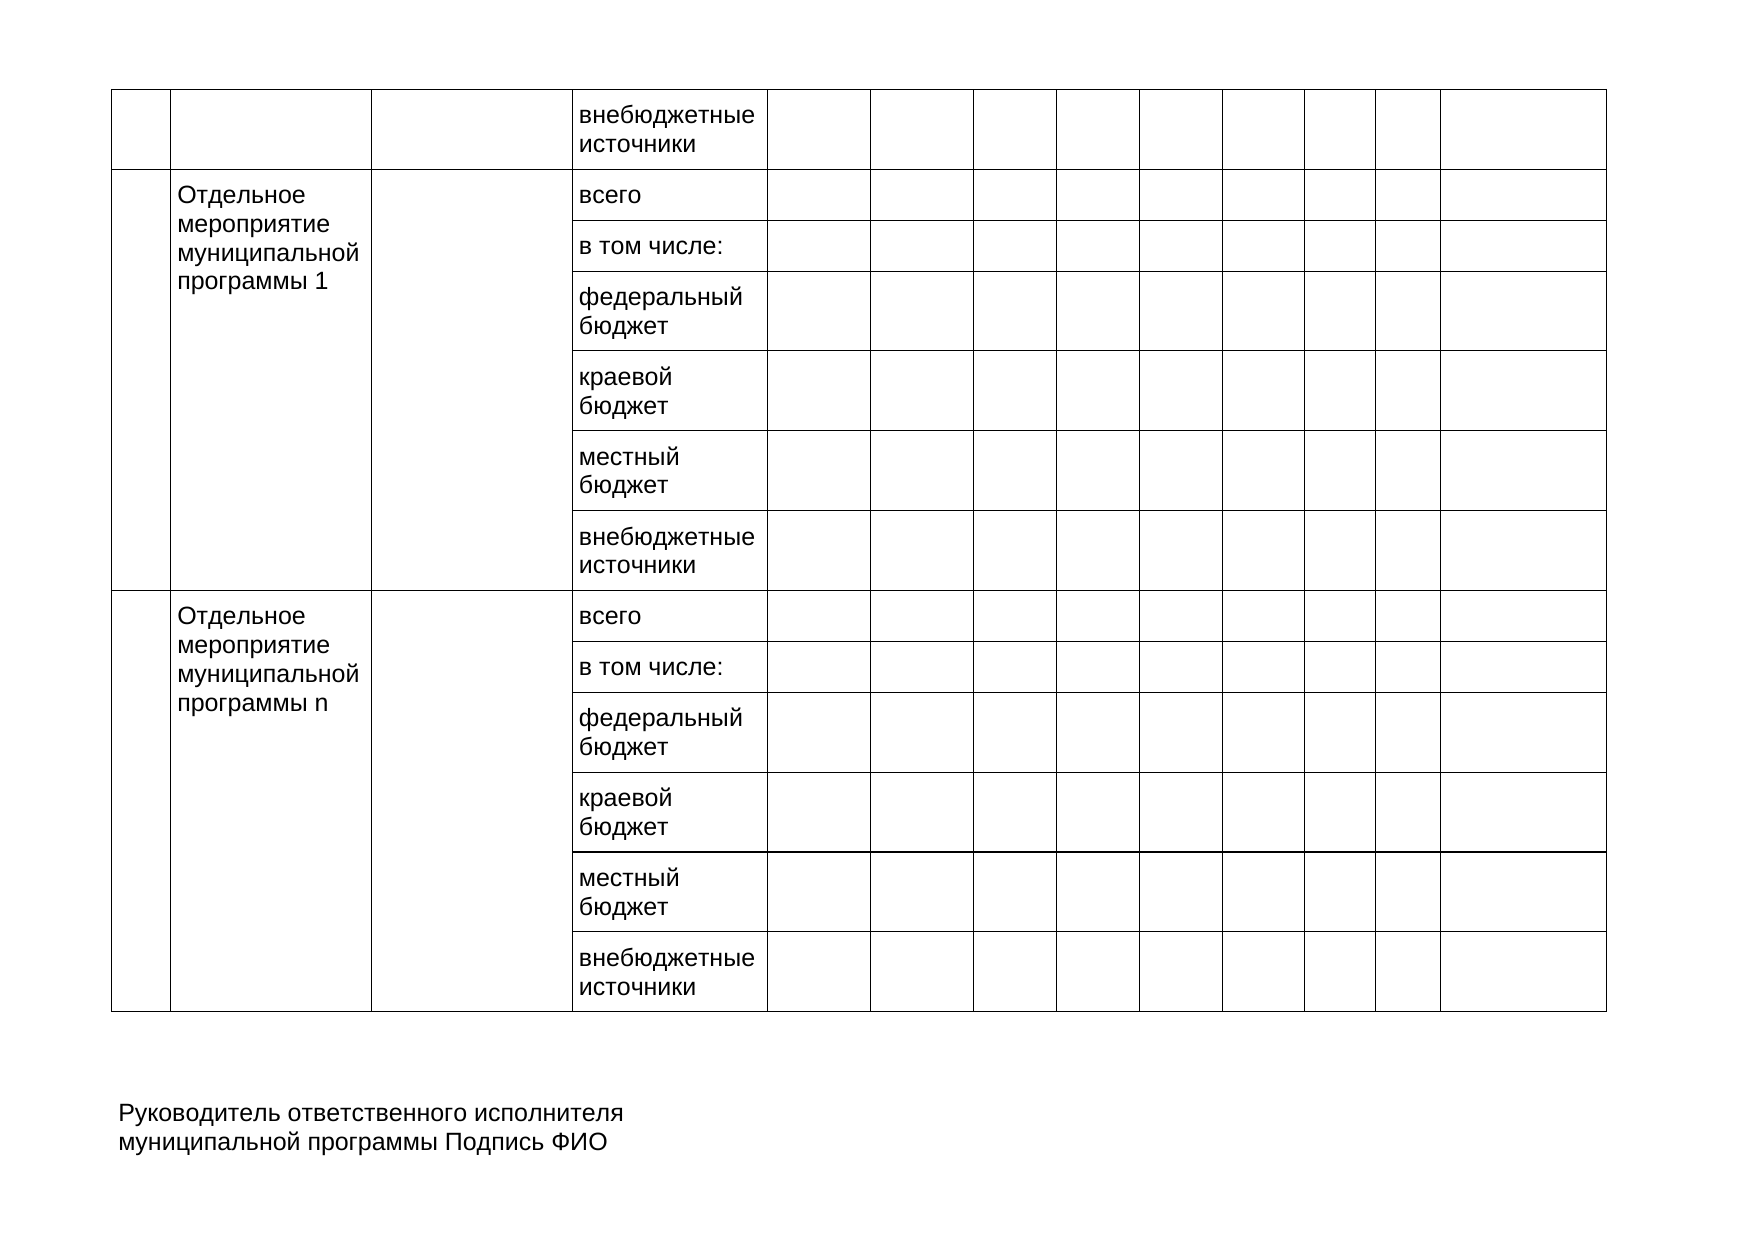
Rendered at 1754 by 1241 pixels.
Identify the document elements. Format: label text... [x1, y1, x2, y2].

table_cell [1223, 351, 1304, 430]
table_cell [871, 511, 973, 590]
table_cell [871, 272, 973, 350]
table_cell [1441, 591, 1606, 641]
table_cell [1376, 642, 1440, 692]
table_cell [871, 773, 973, 851]
table_cell [768, 932, 870, 1011]
table_cell [372, 170, 572, 590]
table_cell [1140, 170, 1222, 219]
table_cell [974, 591, 1056, 641]
table_cell [1057, 693, 1139, 772]
table_cell [768, 693, 870, 772]
table_cell местный бюджет [573, 853, 767, 931]
table_cell краевой бюджет [573, 351, 767, 430]
table_cell [871, 170, 973, 219]
table_cell [974, 221, 1056, 271]
table_cell [1057, 221, 1139, 271]
table_cell [871, 351, 973, 430]
table_cell [1441, 351, 1606, 430]
table_cell [1376, 351, 1440, 430]
table_cell [768, 221, 870, 271]
table_cell [768, 272, 870, 350]
table_cell [1376, 591, 1440, 641]
table_cell [768, 431, 870, 510]
table_cell [1140, 591, 1222, 641]
table_cell [1376, 272, 1440, 350]
table_cell [1057, 932, 1139, 1011]
table_cell [1057, 351, 1139, 430]
table_cell [1441, 693, 1606, 772]
table_cell [768, 591, 870, 641]
table_cell [1441, 90, 1606, 168]
table_cell [1140, 642, 1222, 692]
table_cell [1441, 221, 1606, 271]
table_cell [1140, 773, 1222, 851]
table_cell [871, 90, 973, 168]
table_cell [1441, 170, 1606, 219]
table_cell [768, 170, 870, 219]
table_cell [1057, 272, 1139, 350]
table_cell внебюджетные источники [573, 511, 767, 590]
table_cell [1057, 431, 1139, 510]
table_cell [1441, 642, 1606, 692]
table_cell [1140, 351, 1222, 430]
table_cell [1376, 170, 1440, 219]
table_cell [1376, 431, 1440, 510]
table_cell [1057, 511, 1139, 590]
table_cell [1441, 511, 1606, 590]
table_cell [871, 642, 973, 692]
table_cell [112, 170, 170, 590]
table_cell [974, 272, 1056, 350]
table_cell [1223, 511, 1304, 590]
table_cell [1305, 170, 1375, 219]
table_cell [1223, 170, 1304, 219]
table_cell [1305, 932, 1375, 1011]
table_cell [1305, 351, 1375, 430]
table_cell [372, 591, 572, 1011]
table_cell [1376, 773, 1440, 851]
table_cell [768, 90, 870, 168]
table_cell [1305, 591, 1375, 641]
table_cell [1223, 693, 1304, 772]
table_cell [974, 351, 1056, 430]
table_cell [974, 932, 1056, 1011]
table_cell [1057, 170, 1139, 219]
table_cell [768, 511, 870, 590]
table_cell [871, 853, 973, 931]
table_cell [1223, 272, 1304, 350]
table_cell [1223, 221, 1304, 271]
table_cell [1376, 90, 1440, 168]
table_cell [974, 511, 1056, 590]
table_cell Отдельное мероприятие муниципальной программы n [171, 591, 371, 1011]
table_cell [974, 642, 1056, 692]
table_cell Отдельное мероприятие муниципальной программы 1 [171, 170, 371, 590]
table_cell всего [573, 170, 767, 219]
table_cell [1223, 642, 1304, 692]
table_cell [974, 170, 1056, 219]
table_cell [1223, 591, 1304, 641]
table_cell [1305, 693, 1375, 772]
table_cell [1140, 511, 1222, 590]
table_cell [768, 853, 870, 931]
table_cell [1305, 431, 1375, 510]
table_cell [871, 693, 973, 772]
table_cell всего [573, 591, 767, 641]
table_cell [112, 591, 170, 1011]
table_cell [1140, 431, 1222, 510]
table_cell [1223, 853, 1304, 931]
table_cell [1441, 853, 1606, 931]
table_cell федеральный бюджет [573, 693, 767, 772]
table_cell [1305, 773, 1375, 851]
table_cell [974, 853, 1056, 931]
table_cell [1305, 221, 1375, 271]
table_cell [768, 642, 870, 692]
table_cell [1376, 221, 1440, 271]
table_cell [1305, 511, 1375, 590]
table_cell местный бюджет [573, 431, 767, 510]
table_cell [1305, 272, 1375, 350]
table_cell [871, 221, 973, 271]
table_cell [1223, 773, 1304, 851]
text Руководитель ответственного исполнителя [118, 1098, 1636, 1127]
table_cell [871, 932, 973, 1011]
table_cell [1057, 591, 1139, 641]
table_cell [1223, 431, 1304, 510]
table_cell [1441, 932, 1606, 1011]
table_cell [1376, 511, 1440, 590]
table_cell [974, 693, 1056, 772]
table_cell в том числе: [573, 221, 767, 271]
table_cell в том числе: [573, 642, 767, 692]
table_cell [1376, 693, 1440, 772]
table_cell [1057, 642, 1139, 692]
table_cell [974, 431, 1056, 510]
table_cell [1305, 853, 1375, 931]
table_cell [1376, 853, 1440, 931]
table_cell [1223, 90, 1304, 168]
table_cell федеральный бюджет [573, 272, 767, 350]
table_cell [1140, 90, 1222, 168]
table_cell [1057, 773, 1139, 851]
table_cell [1376, 932, 1440, 1011]
table_cell [1140, 853, 1222, 931]
table_cell [1441, 272, 1606, 350]
table_cell [871, 591, 973, 641]
table_cell [974, 773, 1056, 851]
table_cell [974, 90, 1056, 168]
table_cell внебюджетные источники [573, 932, 767, 1011]
table_cell [1305, 642, 1375, 692]
table_cell [1140, 272, 1222, 350]
table_cell [1140, 221, 1222, 271]
title муниципальной программы Подпись ФИО [118, 1127, 1680, 1156]
table_cell [768, 773, 870, 851]
table_cell [1305, 90, 1375, 168]
table_cell [1441, 431, 1606, 510]
table_cell краевой бюджет [573, 773, 767, 851]
table_cell [1140, 932, 1222, 1011]
table_cell внебюджетные источники [573, 90, 767, 168]
table_cell [871, 431, 973, 510]
table_cell [1140, 693, 1222, 772]
table_cell [768, 351, 870, 430]
table_cell [1441, 773, 1606, 851]
table_cell [1057, 90, 1139, 168]
table_cell [1223, 932, 1304, 1011]
table_cell [1057, 853, 1139, 931]
